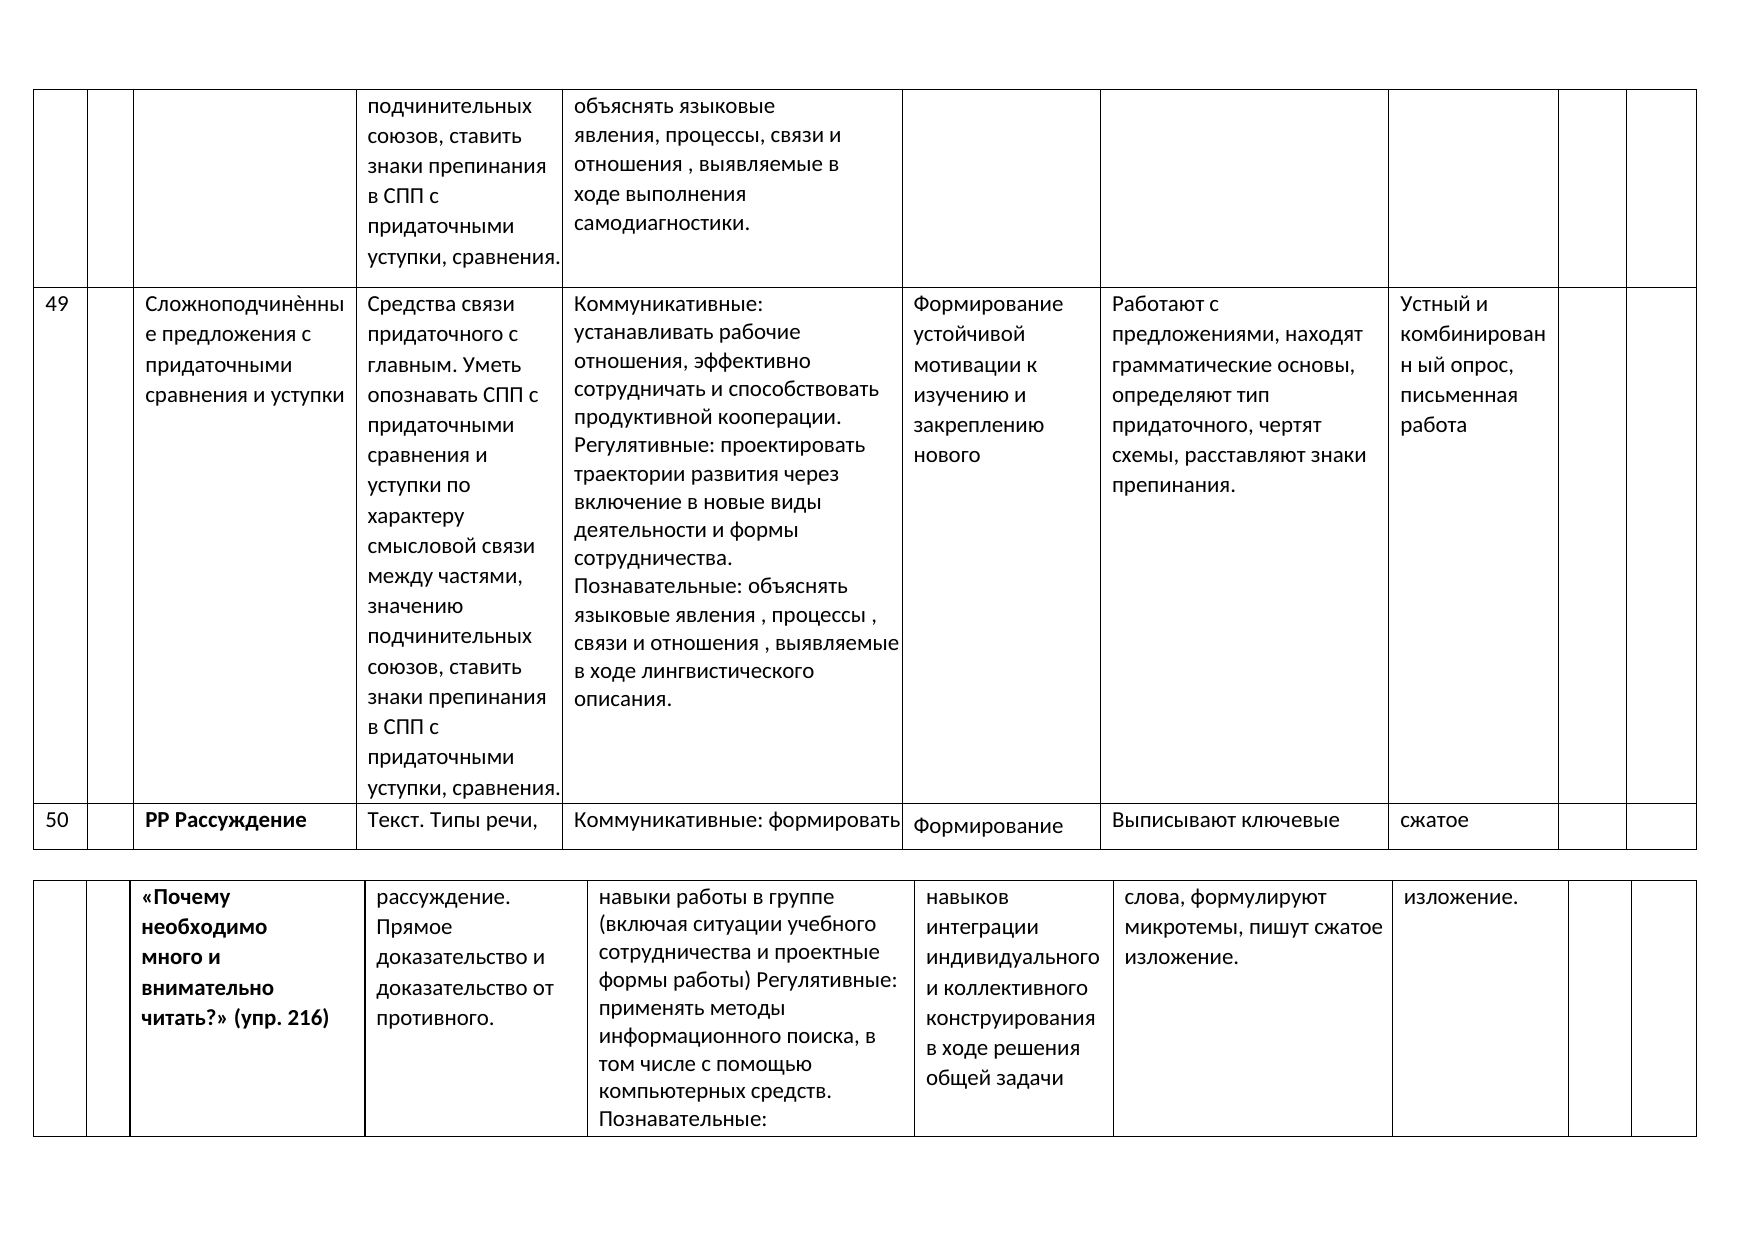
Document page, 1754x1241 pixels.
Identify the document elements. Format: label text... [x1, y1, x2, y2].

table_cell Текст. Типы речи, [357, 804, 562, 849]
table_cell [1559, 90, 1626, 287]
table_cell Коммуникативные: устанавливать рабочие отношения, эффективно сотрудничать и способствовать продуктивной кооперации. Регулятивные: проектировать траектории развития через включение в новые виды деятельности и формы сотрудничества. Познавательные: объяснять языковые явления , процессы , связи и отношения , выявляемые в ходе лингвистического описания. [563, 288, 902, 803]
table_cell РР Рассуждение [134, 804, 356, 849]
table_cell [88, 288, 133, 803]
table_cell 48 [34, 90, 87, 287]
table_cell Формирование устойчивой мотивации к изучению и закреплению нового [903, 288, 1100, 803]
table_cell 49 [34, 288, 87, 803]
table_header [588, 881, 914, 1136]
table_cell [1101, 90, 1388, 287]
table_cell Работают с предложениями, находят грамматические основы, определяют тип придаточного, чертят схемы, расставляют знаки препинания. [1101, 288, 1388, 803]
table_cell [903, 90, 1100, 287]
table_cell 50 [34, 804, 87, 849]
table_header [1569, 881, 1631, 1136]
table_cell [1559, 804, 1626, 849]
table_header [1632, 881, 1696, 1136]
table_cell [88, 90, 133, 287]
table_cell Сложноподчинѐнные предложения с придаточными сравнения и уступки [134, 288, 356, 803]
table_cell [1559, 288, 1626, 803]
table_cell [134, 90, 356, 287]
table_cell [1627, 288, 1696, 803]
table_cell [1627, 90, 1696, 287]
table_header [131, 881, 364, 1136]
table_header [366, 881, 587, 1136]
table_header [1114, 881, 1392, 1136]
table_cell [1389, 90, 1558, 287]
table_cell Формирование [903, 804, 1100, 849]
table_header [87, 881, 129, 1136]
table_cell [357, 90, 562, 287]
table_header изложение. [1393, 881, 1568, 1136]
table_cell [88, 804, 133, 849]
table_cell Устный и комбинированн ый опрос, письменная работа [1389, 288, 1558, 803]
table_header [915, 881, 1113, 1136]
table_cell Выписывают ключевые [1101, 804, 1388, 849]
table_cell [1627, 804, 1696, 849]
table_header [34, 881, 86, 1136]
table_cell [563, 90, 902, 287]
table_cell Коммуникативные: формировать [563, 804, 902, 849]
table_cell сжатое [1389, 804, 1558, 849]
